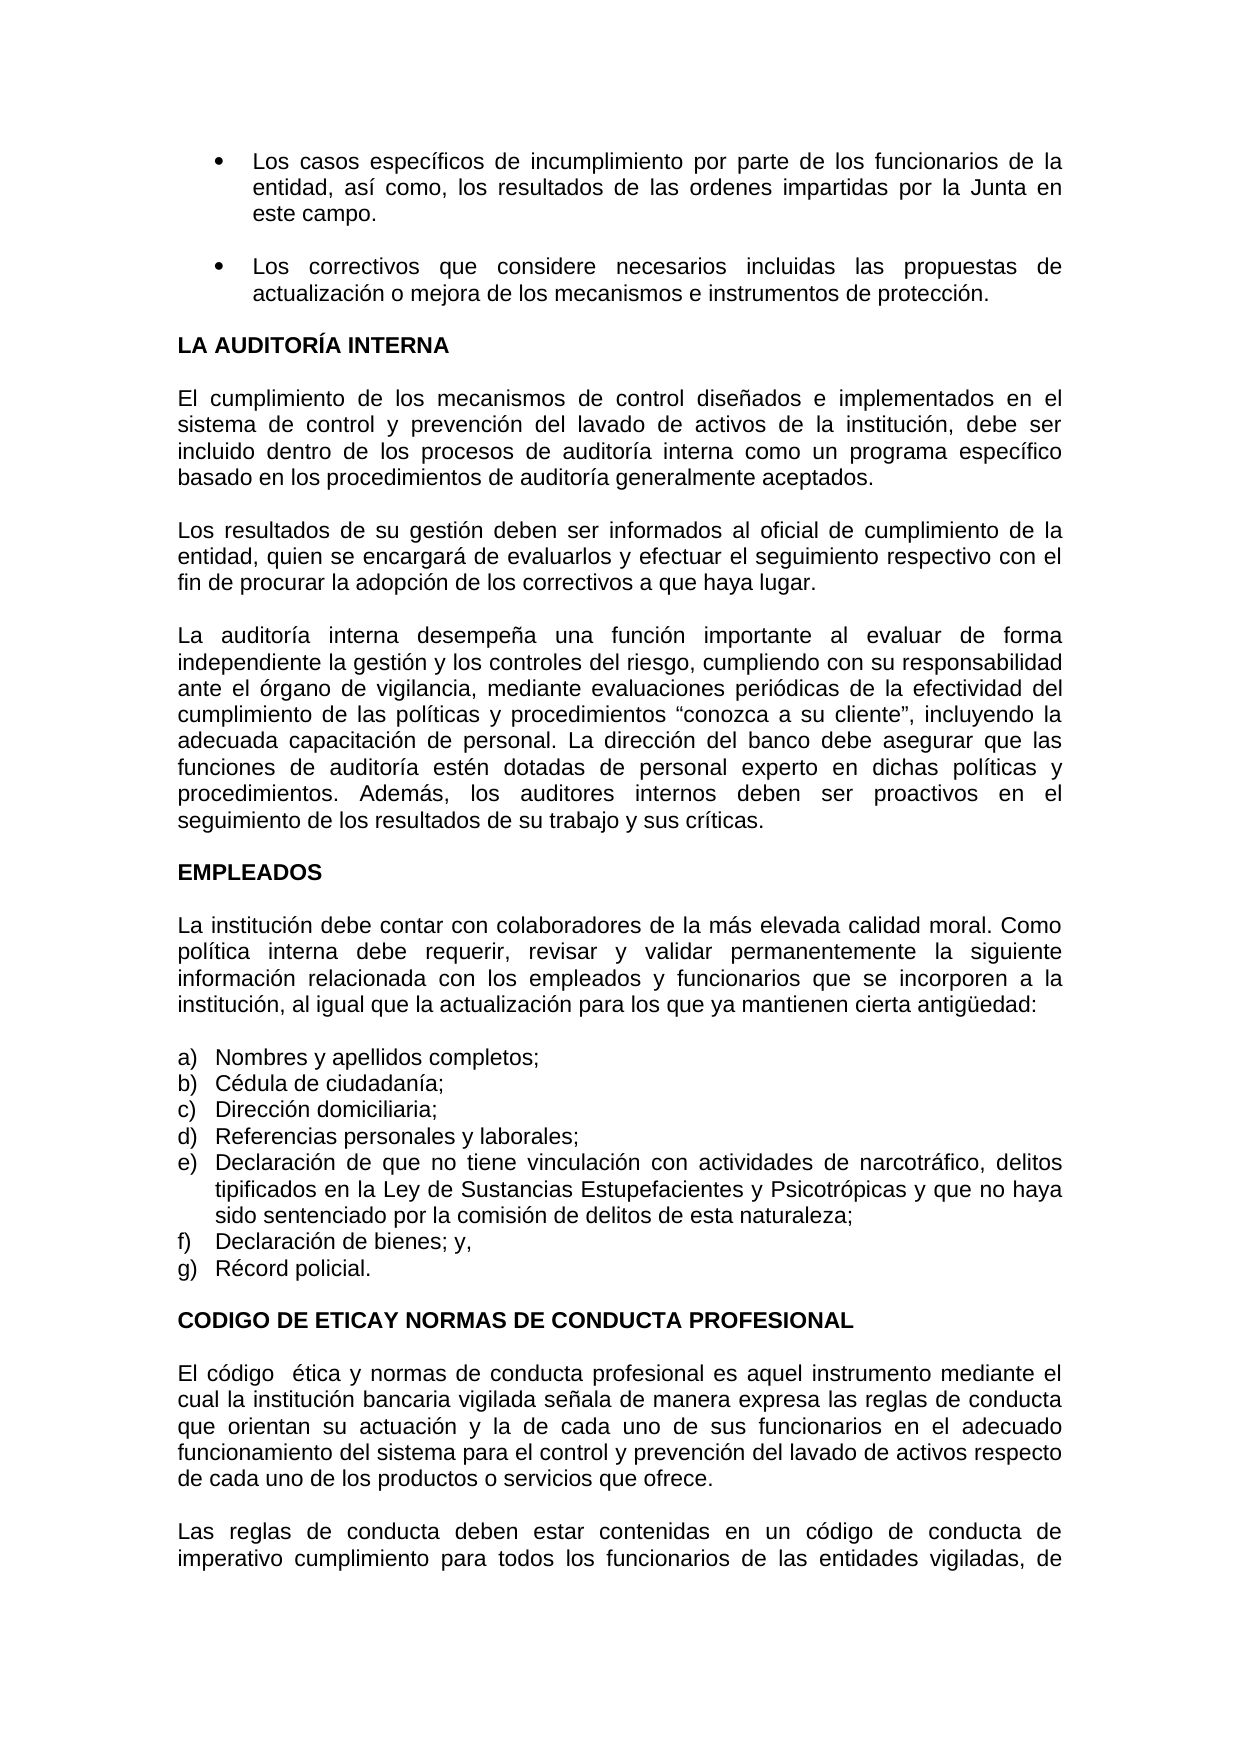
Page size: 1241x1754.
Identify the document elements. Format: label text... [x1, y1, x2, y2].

list Dirección domiciliaria; [177, 1096, 1063, 1123]
subtitle EMPLEADOS [177, 859, 1063, 886]
list Récord policial. [177, 1254, 1063, 1281]
text El código ética y normas de conducta profesional es aquel instrumento mediante el cual la institución bancaria vigilada señala de manera expresa las reglas de conducta que orientan su actuación y la de cada uno de sus funcionarios en el adecuado funcionamiento del sistema para el control y prevención del lavado de activos respecto de cada uno de los productos o servicios que ofrece. [177, 1360, 1063, 1492]
list Los correctivos que considere necesarios incluidas las propuestas de actualización o mejora de los mecanismos e instrumentos de protección. [215, 253, 1063, 306]
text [177, 1518, 1063, 1571]
list Declaración de bienes; y, [177, 1228, 1063, 1254]
subtitle CODIGO DE ETICAY NORMAS DE CONDUCTA PROFESIONAL [177, 1307, 1063, 1334]
subtitle la auditoría interna [177, 332, 1063, 358]
list Cédula de ciudadanía; [177, 1070, 1063, 1096]
list Referencias personales y laborales; [177, 1123, 1063, 1149]
text La institución debe contar con colaboradores de la más elevada calidad moral. Como política interna debe requerir, revisar y validar permanentemente la siguiente información relacionada con los empleados y funcionarios que se incorporen a la institución, al igual que la actualización para los que ya mantienen cierta antigüedad: [177, 912, 1063, 1017]
list Declaración de que no tiene vinculación con actividades de narcotráfico, delitos tipificados en la Ley de Sustancias Estupefacientes y Psicotrópicas y que no haya sido sentenciado por la comisión de delitos de esta naturaleza; [177, 1149, 1063, 1228]
text La auditoría interna desempeña una función importante al evaluar de forma independiente la gestión y los controles del riesgo, cumpliendo con su responsabilidad ante el órgano de vigilancia, mediante evaluaciones periódicas de la efectividad del cumplimiento de las políticas y procedimientos “conozca a su cliente”, incluyendo la adecuada capacitación de personal. La dirección del banco debe asegurar que las funciones de auditoría estén dotadas de personal experto en dichas políticas y procedimientos. Además, los auditores internos deben ser proactivos en el seguimiento de los resultados de su trabajo y sus críticas. [177, 622, 1063, 833]
list Los casos específicos de incumplimiento por parte de los funcionarios de la entidad, así como, los resultados de las ordenes impartidas por la Junta en este campo. [215, 148, 1063, 227]
list Nombres y apellidos completos; [177, 1044, 1063, 1070]
text Los resultados de su gestión deben ser informados al oficial de cumplimiento de la entidad, quien se encargará de evaluarlos y efectuar el seguimiento respectivo con el fin de procurar la adopción de los correctivos a que haya lugar. [177, 517, 1063, 596]
text El cumplimiento de los mecanismos de control diseñados e implementados en el sistema de control y prevención del lavado de activos de la institución, debe ser incluido dentro de los procesos de auditoría interna como un programa específico basado en los procedimientos de auditoría generalmente aceptados. [177, 385, 1063, 490]
